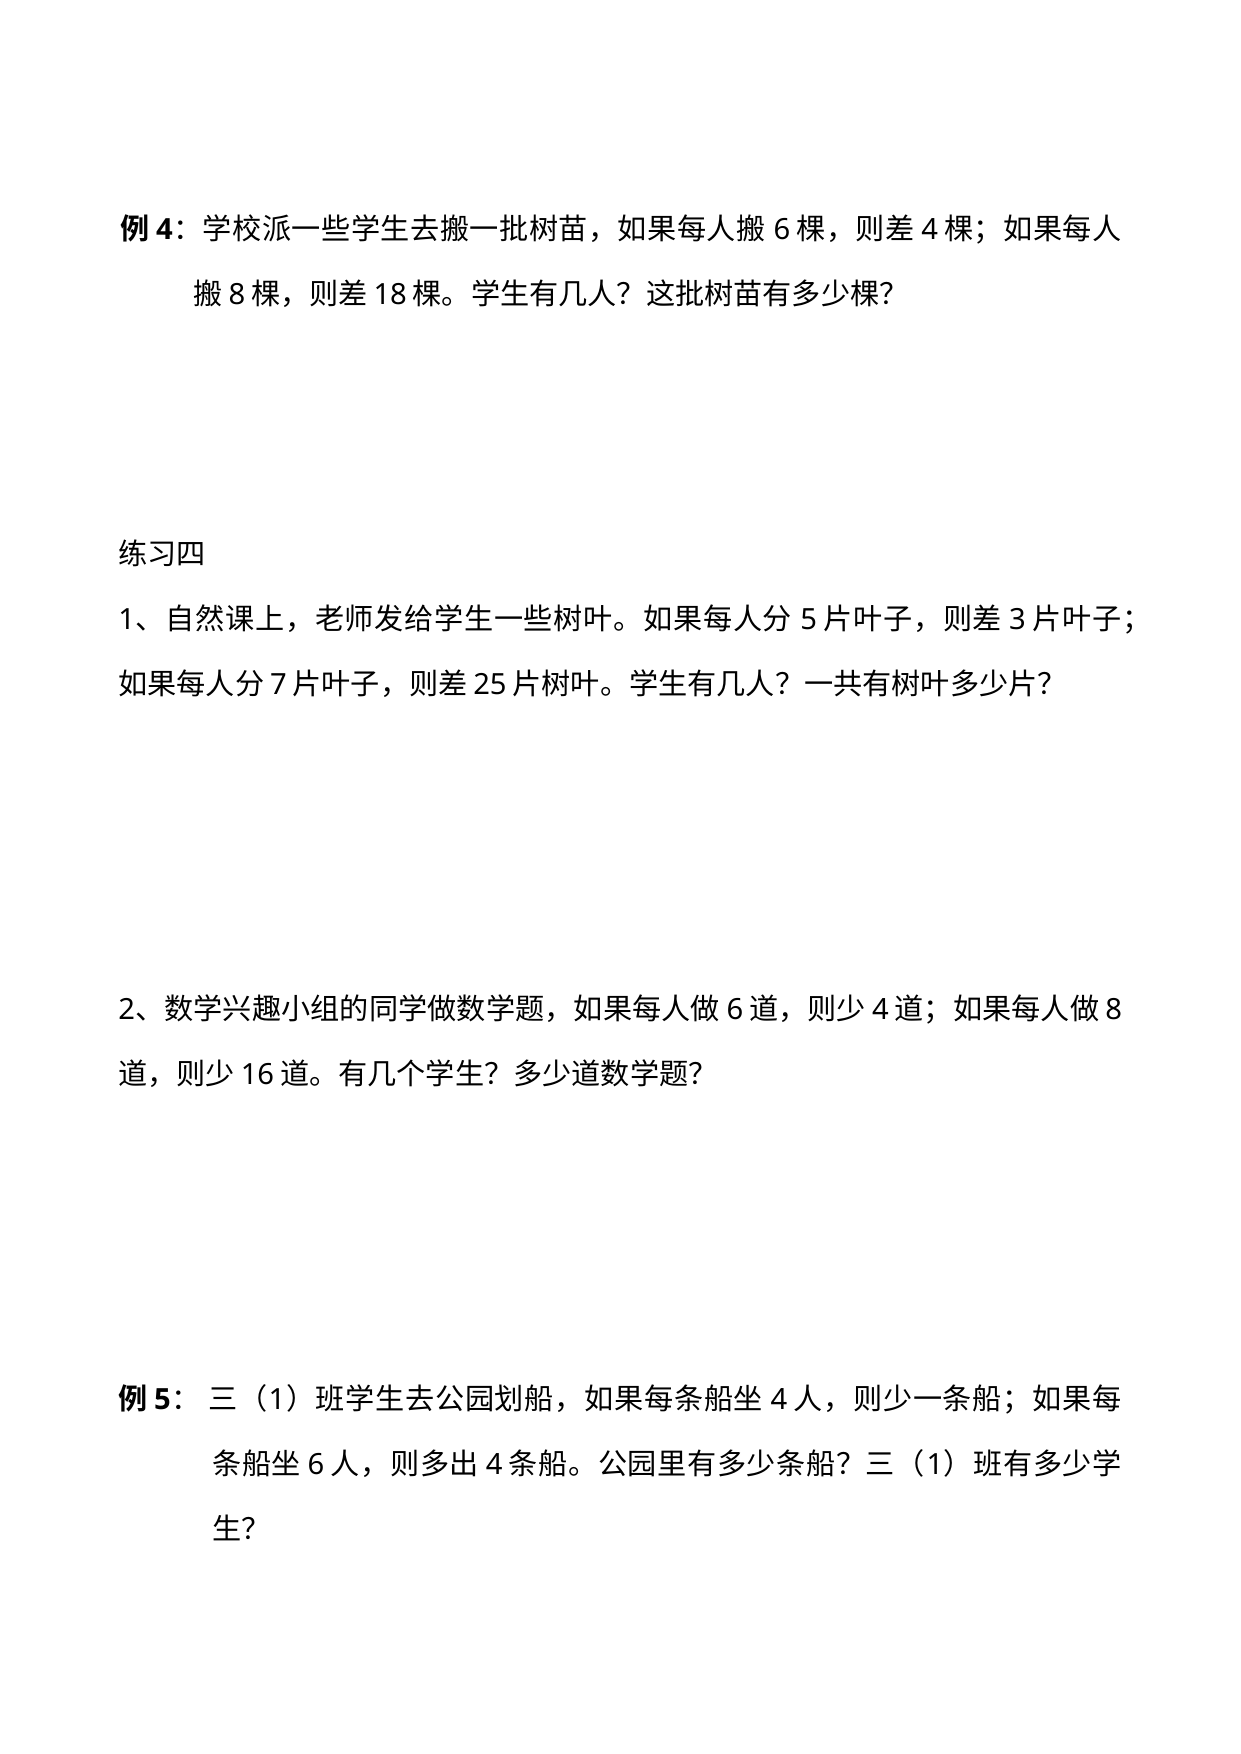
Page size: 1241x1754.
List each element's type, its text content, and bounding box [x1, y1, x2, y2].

text 2、数学兴趣小组的同学做数学题，如果每人做6道，则少4道；如果每人做8道，则少16道。有几个学生？多少道数学题？ [118, 974, 1122, 1104]
text 1、自然课上，老师发给学生一些树叶。如果每人分5片叶子，则差3片叶子；如果每人分7片叶子，则差25片树叶。学生有几人？一共有树叶多少片？ [118, 584, 1122, 714]
text 例5： 三（1）班学生去公园划船，如果每条船坐4人，则少一条船；如果每条船坐6人，则多出4条船。公园里有多少条船？三（1）班有多少学生？ [118, 1364, 1122, 1559]
text 练习四 [118, 519, 1122, 584]
text 例4：学校派一些学生去搬一批树苗，如果每人搬6棵，则差4棵；如果每人搬8棵，则差18棵。学生有几人？这批树苗有多少棵？ [120, 194, 1122, 324]
